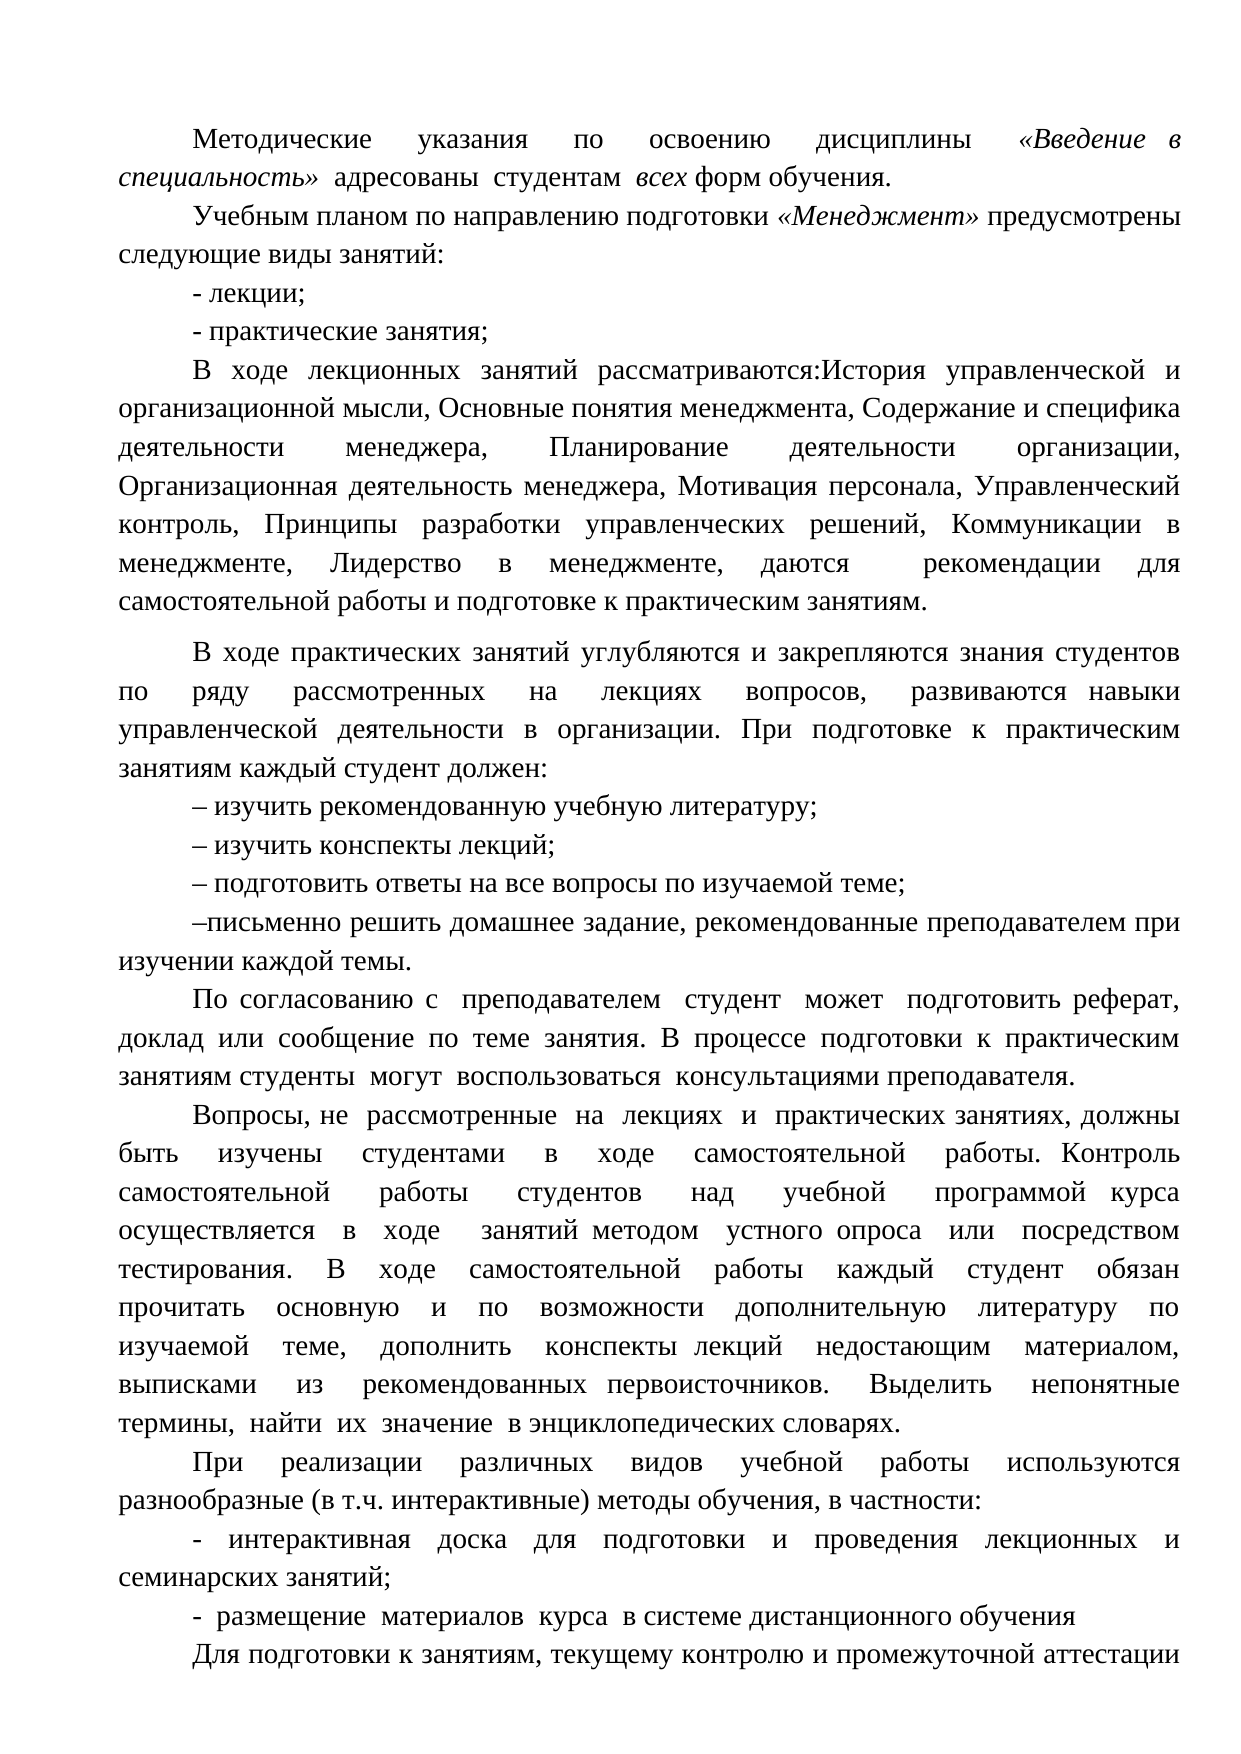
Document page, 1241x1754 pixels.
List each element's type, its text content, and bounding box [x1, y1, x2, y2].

text В ходе практических занятий углубляются и закрепляются знания студентов по ряду рассмотренных на лекциях вопросов, развиваются навыки управленческой деятельности в организации. При подготовке к практическим занятиям каждый студент должен: [118, 634, 1181, 783]
text - размещение материалов курса в системе дистанционного обучения [118, 1598, 1181, 1631]
text Учебным планом по направлению подготовки «Менеджмент» предусмотрены следующие виды занятий: [118, 198, 1181, 270]
text При реализации различных видов учебной работы используются разнообразные (в т.ч. интерактивные) методы обучения, в частности: [118, 1444, 1181, 1516]
text –письменно решить домашнее задание, рекомендованные преподавателем при изучении каждой темы. [118, 904, 1181, 976]
text - лекции; [118, 275, 1181, 308]
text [118, 1636, 1181, 1670]
text – изучить рекомендованную учебную литературу; [118, 788, 1181, 822]
text – изучить конспекты лекций; [118, 827, 1181, 861]
text Вопросы, не рассмотренные на лекциях и практических занятиях, должны быть изучены студентами в ходе самостоятельной работы. Контроль самостоятельной работы студентов над учебной программой курса осуществляется в ходе занятий методом устного опроса или посредством тестирования. В ходе самостоятельной работы каждый студент обязан прочитать основную и по возможности дополнительную литературу по изучаемой теме, дополнить конспекты лекций недостающим материалом, выписками из рекомендованных первоисточников. Выделить непонятные термины, найти их значение в энциклопедических словарях. [118, 1097, 1181, 1439]
text – подготовить ответы на все вопросы по изучаемой теме; [118, 866, 1181, 899]
text Методические указания по освоению дисциплины «Введение в специальность» адресованы студентам всех форм обучения. [118, 121, 1181, 193]
text - практические занятия; [118, 313, 1181, 347]
text - интерактивная доска для подготовки и проведения лекционных и семинарских занятий; [118, 1521, 1181, 1593]
text По согласованию с преподавателем студент может подготовить реферат, доклад или сообщение по теме занятия. В процессе подготовки к практическим занятиям студенты могут воспользоваться консультациями преподавателя. [118, 981, 1181, 1092]
text В ходе лекционных занятий рассматриваются:История управленческой и организационной мысли, Основные понятия менеджмента, Содержание и специфика деятельности менеджера, Планирование деятельности организации, Организационная деятельность менеджера, Мотивация персонала, Управленческий контроль, Принципы разработки управленческих решений, Коммуникации в менеджменте, Лидерство в менеджменте, даются рекомендации для самостоятельной работы и подготовке к практическим занятиям. [118, 352, 1181, 617]
